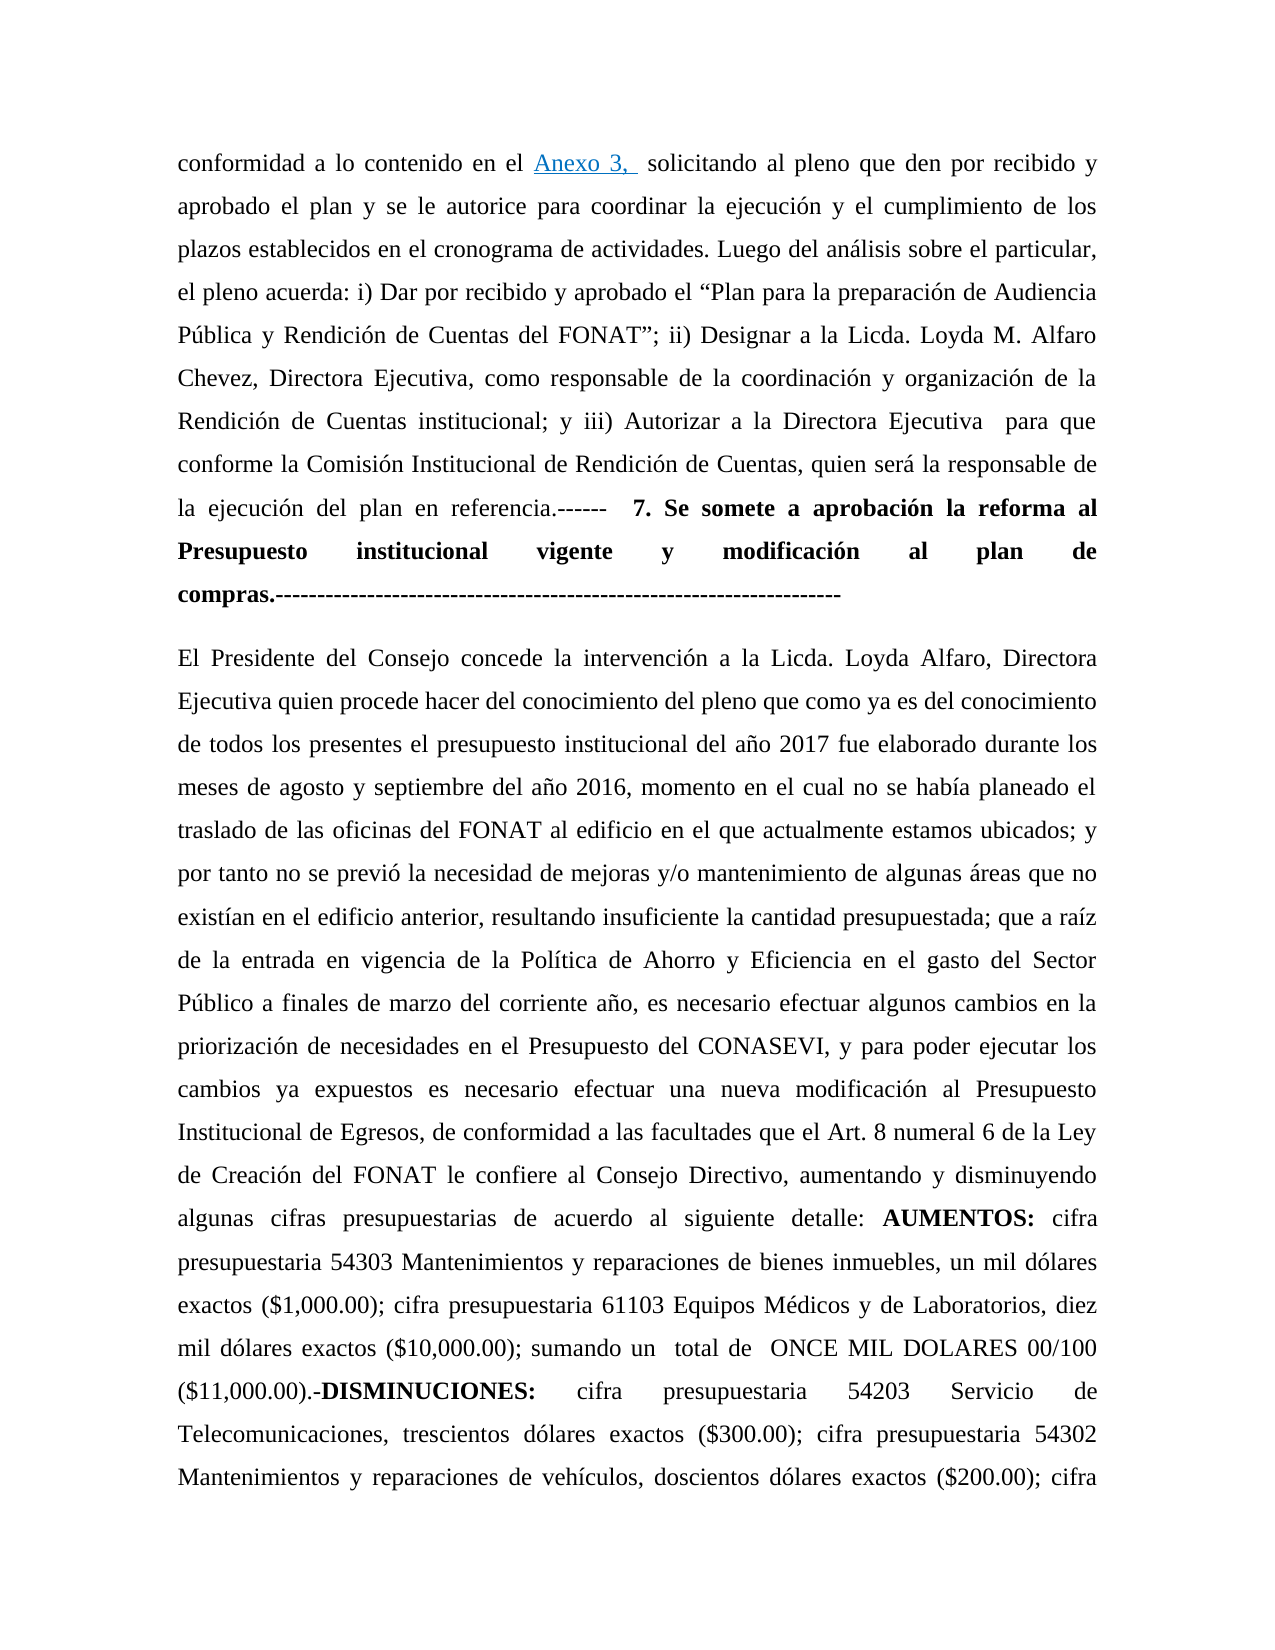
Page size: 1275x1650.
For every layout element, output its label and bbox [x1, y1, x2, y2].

text [177, 148, 1098, 608]
text [177, 643, 1098, 1491]
